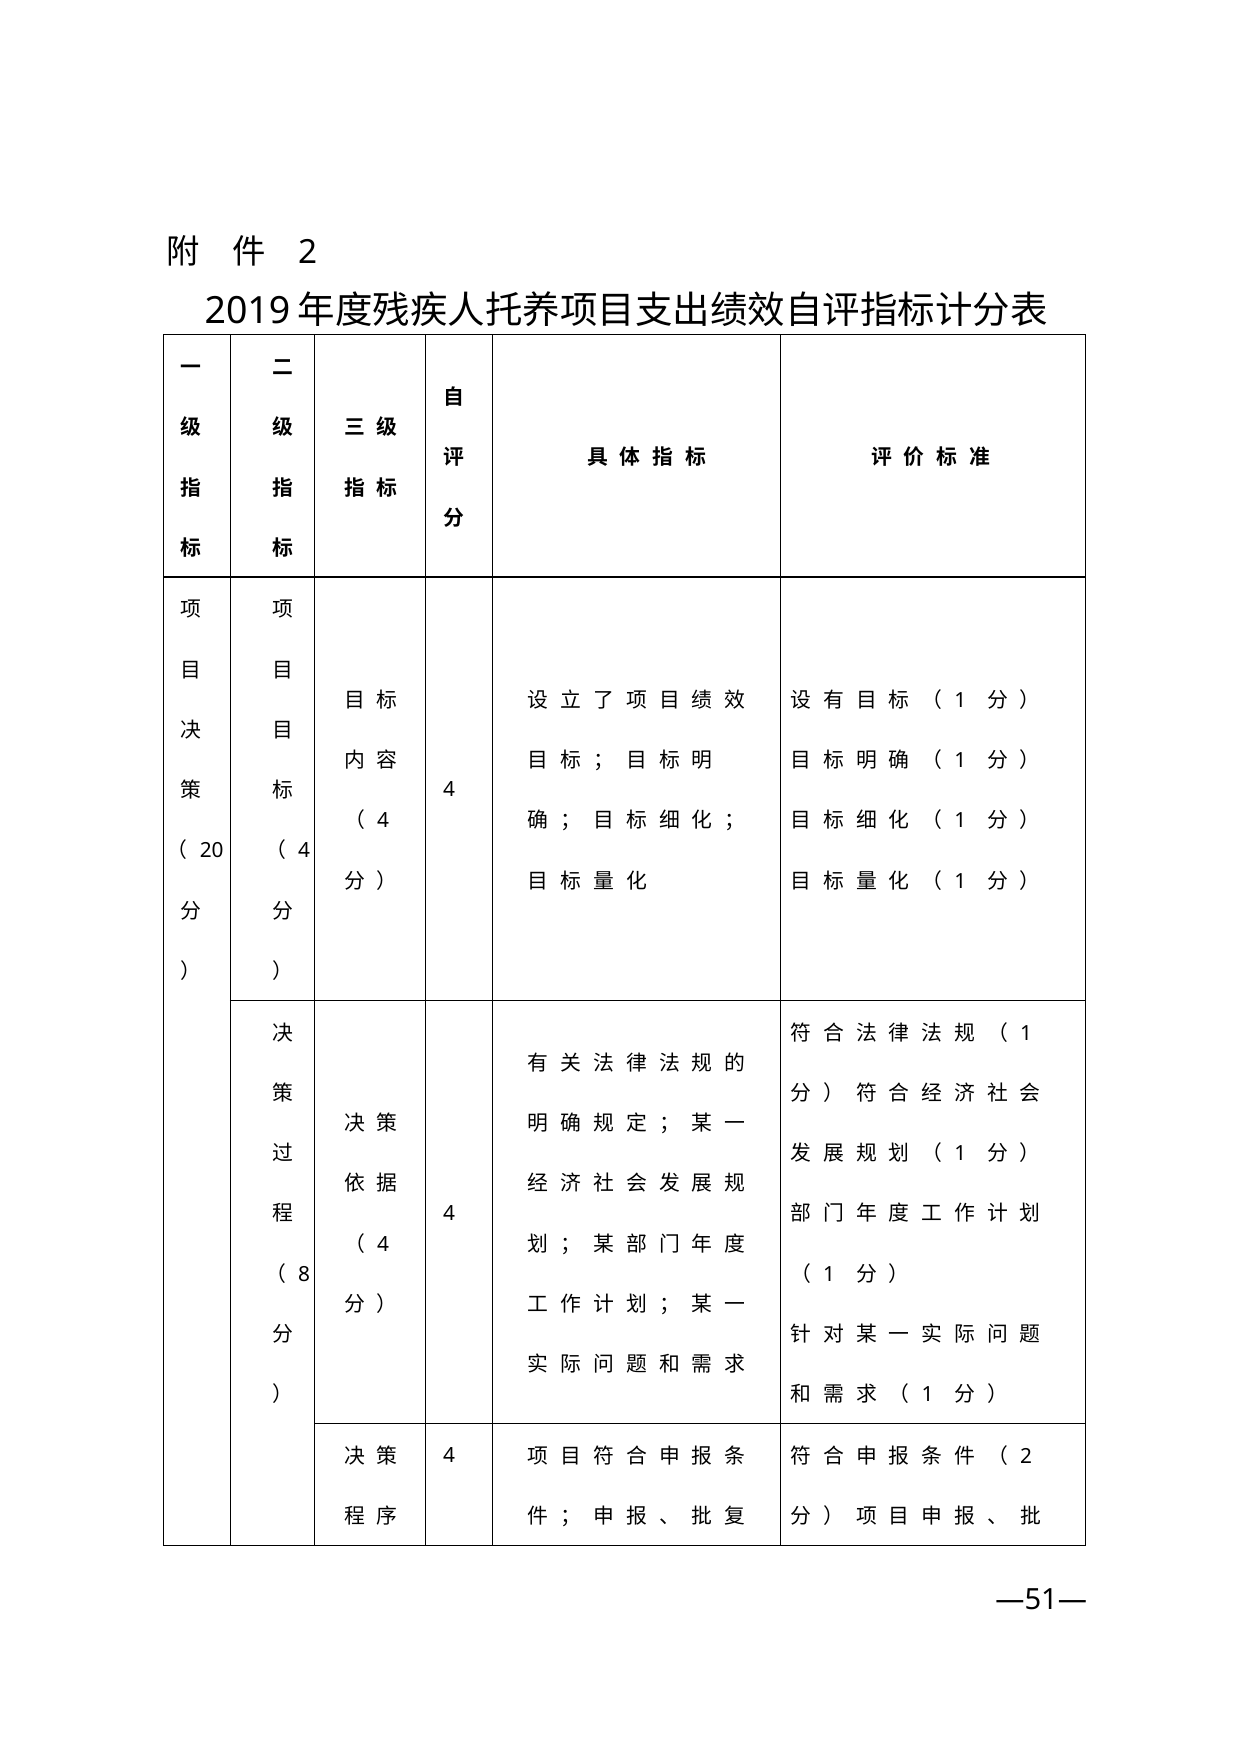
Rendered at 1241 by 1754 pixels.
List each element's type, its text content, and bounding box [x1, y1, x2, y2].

table_cell 4 [426, 1424, 492, 1544]
table_header 评价标准 [781, 335, 1085, 576]
table_header 一级指标 [164, 335, 230, 576]
table_cell 项目 决策（20分） [164, 578, 230, 1544]
table_cell 决策过程（8分） [231, 1001, 314, 1544]
table_header 自评分 [426, 335, 492, 576]
table_cell 符合申报条件（2分）项目申报、批复程序符合管理办法（1分） 项目调整履行了相应手续（1分） [781, 1424, 1085, 1544]
table_cell 4 [426, 578, 492, 1000]
table_cell 决策 依据（4分） [315, 1001, 425, 1423]
table_cell 决策 程序（4分） [315, 1424, 425, 1544]
text 2019年度残疾人托养项目支出绩效自评指标计分表 [167, 280, 1085, 334]
table_cell 有关法律法规的明确规定；某一经济社会发展规划；某部门年度工作计划；某一实际问题和需求 [493, 1001, 780, 1423]
table_cell 4 [426, 1001, 492, 1423]
table_header 具体指标 [493, 335, 780, 576]
table_header 三级 指标 [315, 335, 425, 576]
table_cell 项目符合申报条件；申报、批复程序符合相关管理办法；项目调整履行了相应手续 [493, 1424, 780, 1544]
table_cell 设立了项目绩效目标；目标明确；目标细化；目标量化 [493, 578, 780, 1000]
text 附件2 [167, 219, 1085, 280]
table_cell 符合法律法规（1分）符合经济社会发展规划（1分） 部门年度工作计划（1分） 针对某一实际问题和需求（1分） [781, 1001, 1085, 1423]
table_cell 目标 内容（4分） [315, 578, 425, 1000]
table_header 二级 指标 [231, 335, 314, 576]
table_cell 设有目标（1分） 目标明确（1分） 目标细化（1分） 目标量化（1分） [781, 578, 1085, 1000]
table_cell 项目 目标（4分） [231, 578, 314, 1000]
